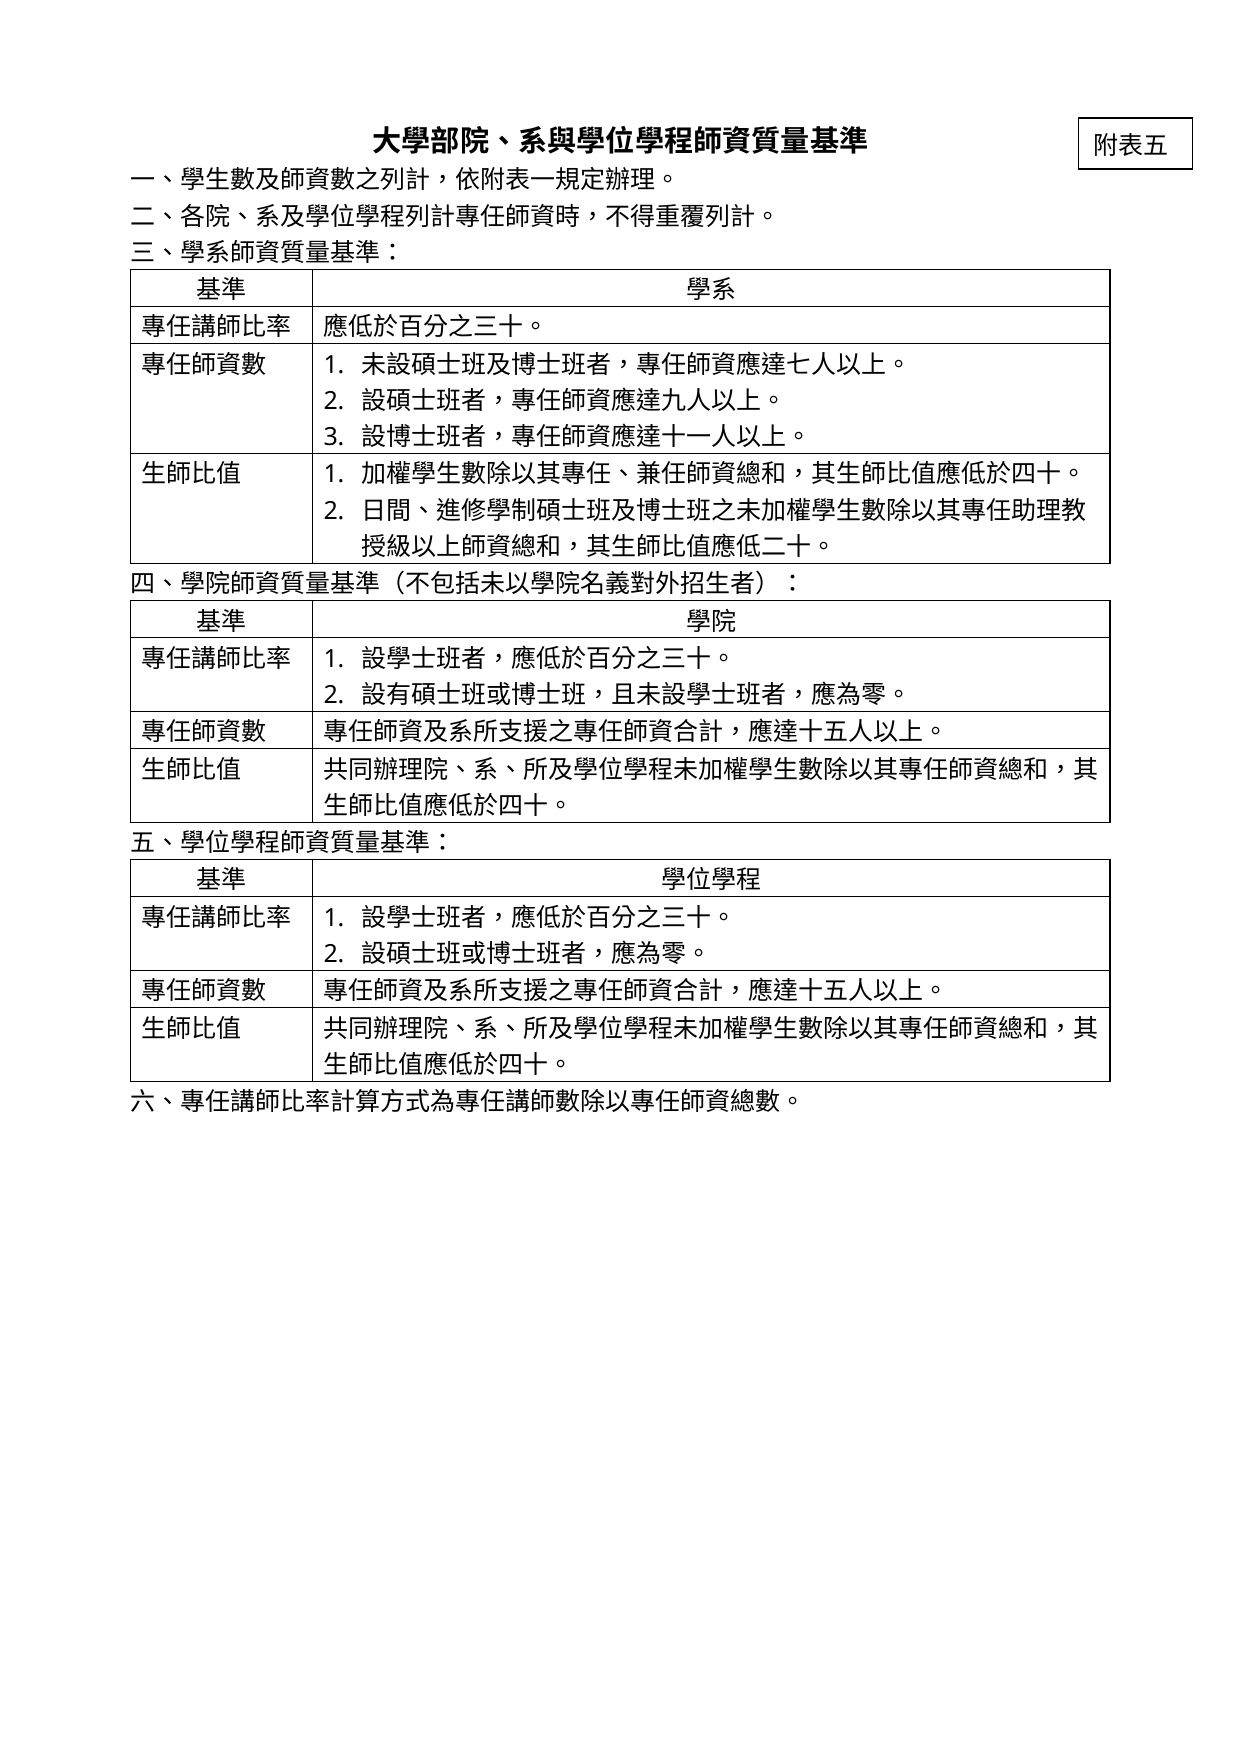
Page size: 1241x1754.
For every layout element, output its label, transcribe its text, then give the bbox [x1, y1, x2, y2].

table_cell 未設碩士班及博士班者，專任師資應達七人以上。 設碩士班者，專任師資應達九人以上。 設博士班者，專任師資應達十一人以上。 [313, 344, 1109, 453]
text 大學部院、系與學位學程師資質量基準 [130, 117, 1078, 160]
table_cell 生師比值 [131, 1008, 312, 1081]
table_cell 共同辦理院、系、所及學位學程未加權學生數除以其專任師資總和，其生師比值應低於四十。 [313, 1008, 1109, 1081]
table_cell 生師比值 [131, 454, 312, 563]
table_cell 共同辦理院、系、所及學位學程未加權學生數除以其專任師資總和，其生師比值應低於四十。 [313, 749, 1109, 822]
table_cell 專任講師比率 [131, 638, 312, 711]
table_cell 專任講師比率 [131, 307, 312, 343]
table_cell 專任師資數 [131, 712, 312, 748]
table_header 基準 [131, 270, 312, 306]
table_header 基準 [131, 601, 312, 637]
table_cell 專任師資數 [131, 971, 312, 1007]
text 二、各院、系及學位學程列計專任師資時，不得重覆列計。 [130, 196, 1110, 232]
table_cell 應低於百分之三十。 [313, 307, 1109, 343]
table_cell 專任師資及系所支援之專任師資合計，應達十五人以上。 [313, 971, 1109, 1007]
text 一、學生數及師資數之列計，依附表一規定辦理。 [130, 160, 1110, 196]
table_cell 設學士班者，應低於百分之三十。 設碩士班或博士班者，應為零。 [313, 897, 1109, 970]
table_cell 設學士班者，應低於百分之三十。 設有碩士班或博士班，且未設學士班者，應為零。 [313, 638, 1109, 711]
text 六、專任講師比率計算方式為專任講師數除以專任師資總數。 [130, 1082, 1110, 1118]
table_header 學系 [313, 270, 1109, 306]
text 四、學院師資質量基準（不包括未以學院名義對外招生者）： [130, 564, 1110, 600]
table_cell 專任師資數 [131, 344, 312, 453]
table_header 基準 [131, 860, 312, 896]
text 三、學系師資質量基準： [130, 232, 1110, 268]
table_header 學院 [313, 601, 1109, 637]
table_cell 加權學生數除以其專任、兼任師資總和，其生師比值應低於四十。 日間、進修學制碩士班及博士班之未加權學生數除以其專任助理教授級以上師資總和，其生師比值應低二十。 [313, 454, 1109, 563]
table_header 學位學程 [313, 860, 1109, 896]
table_cell 專任講師比率 [131, 897, 312, 970]
text 五、學位學程師資質量基準： [130, 823, 1110, 859]
table_cell 專任師資及系所支援之專任師資合計，應達十五人以上。 [313, 712, 1109, 748]
table_cell 生師比值 [131, 749, 312, 822]
